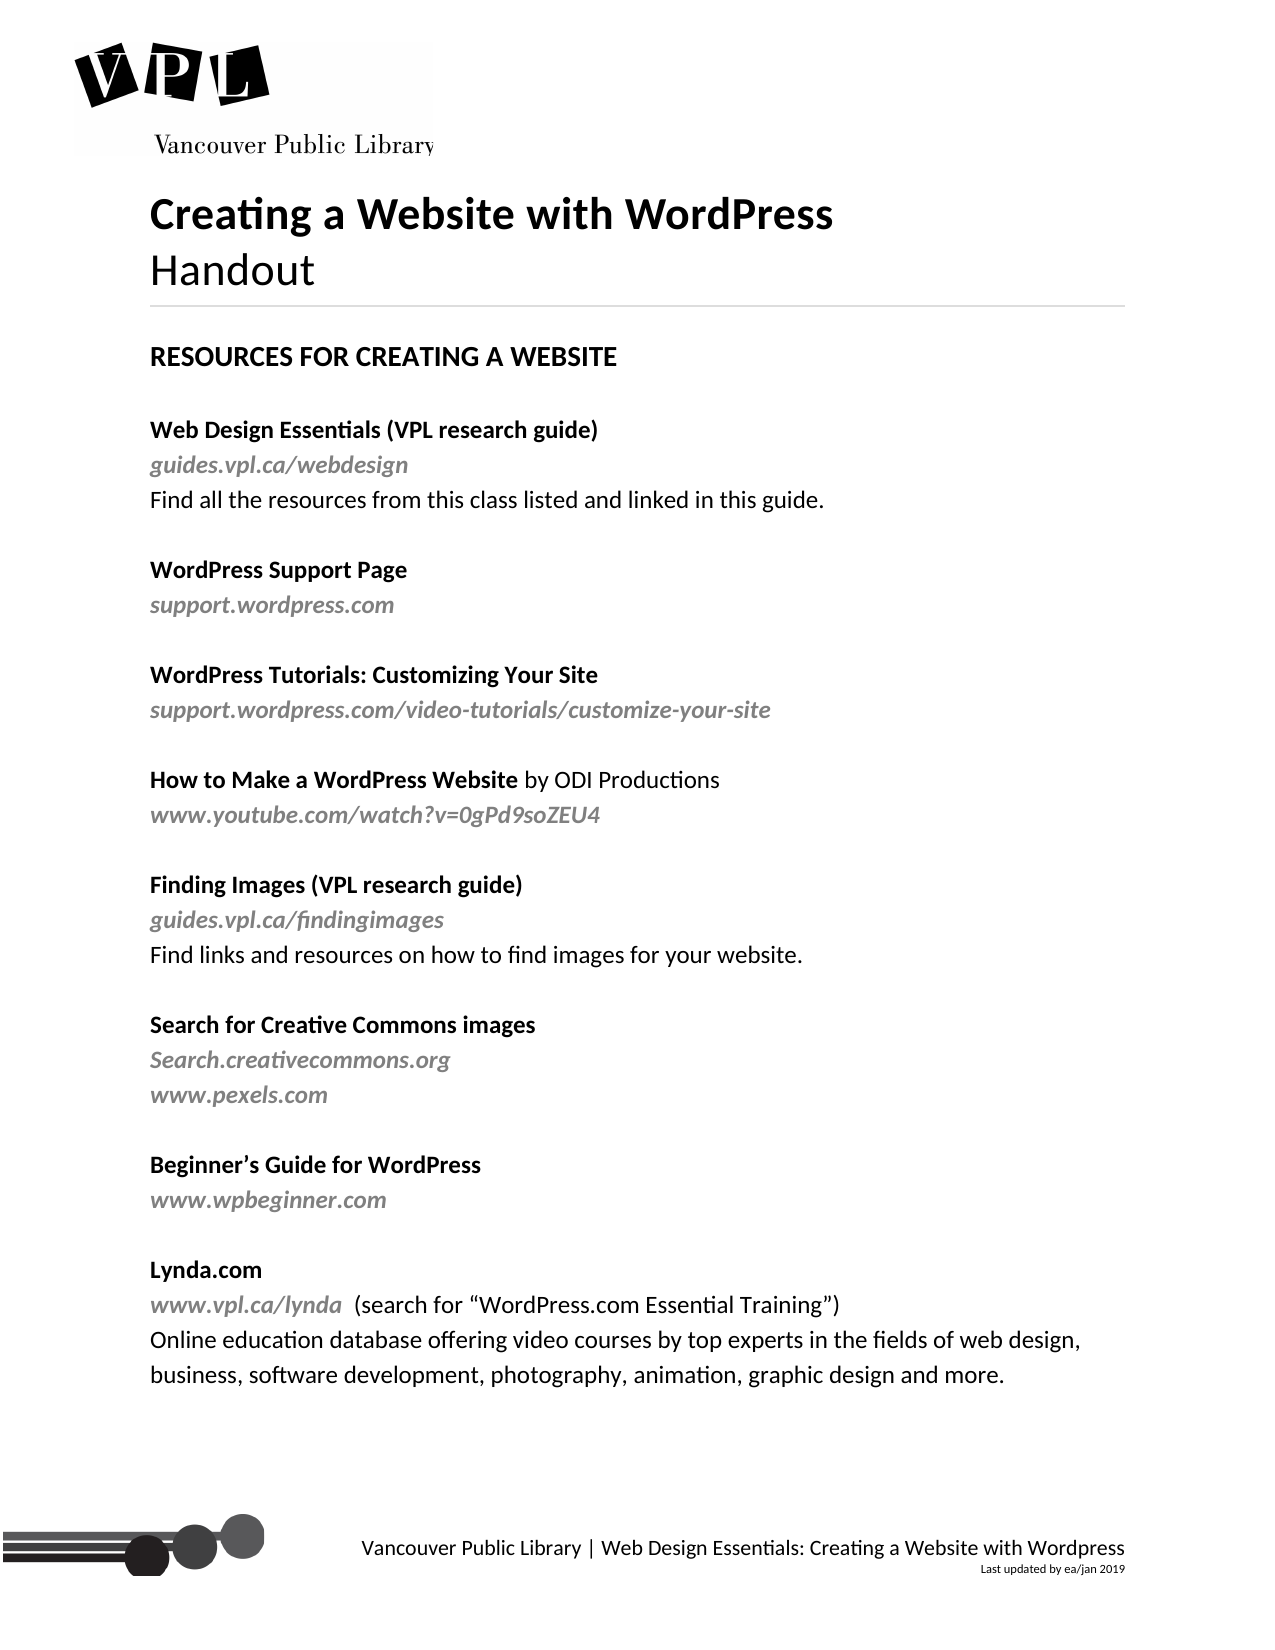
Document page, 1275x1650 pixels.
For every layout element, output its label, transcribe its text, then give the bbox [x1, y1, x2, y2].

text Find all the resources from this class listed and linked in this guide. [150, 484, 1125, 515]
title Creating a Website with WordPress Handout [150, 185, 1125, 305]
text Online education database offering video courses by top experts in the fields of web design, business, software development, photography, animation, graphic design and more. [150, 1324, 1125, 1390]
picture [73, 42, 433, 155]
text support.wordpress.com/video-tutorials/customize-your-site [150, 694, 1125, 725]
text support.wordpress.com [150, 589, 1125, 620]
subtitle RESOURCES FOR CREATING A WEBSITE [150, 338, 1125, 374]
text www.vpl.ca/lynda (search for “WordPress.com Essential Training”) [150, 1289, 1125, 1320]
text WordPress Support Page [150, 554, 1125, 585]
text guides.vpl.ca/findingimages [150, 904, 1125, 935]
text WordPress Tutorials: Customizing Your Site [150, 659, 1125, 690]
text Web Design Essentials (VPL research guide) [150, 414, 1125, 445]
text www.pexels.com [150, 1079, 1125, 1110]
text Beginner’s Guide for WordPress [150, 1149, 1125, 1180]
text How to Make a WordPress Website by ODI Productions [150, 764, 1125, 795]
text Finding Images (VPL research guide) [150, 869, 1125, 900]
picture [3, 1513, 265, 1576]
text Search for Creative Commons images [150, 1009, 1125, 1040]
text Search.creativecommons.org [150, 1044, 1125, 1075]
text Lynda.com [150, 1254, 1125, 1285]
text www.youtube.com/watch?v=0gPd9soZEU4 [150, 799, 1125, 830]
text Find links and resources on how to find images for your website. [150, 939, 1125, 970]
text guides.vpl.ca/webdesign [150, 449, 1125, 480]
text www.wpbeginner.com [150, 1184, 1125, 1215]
